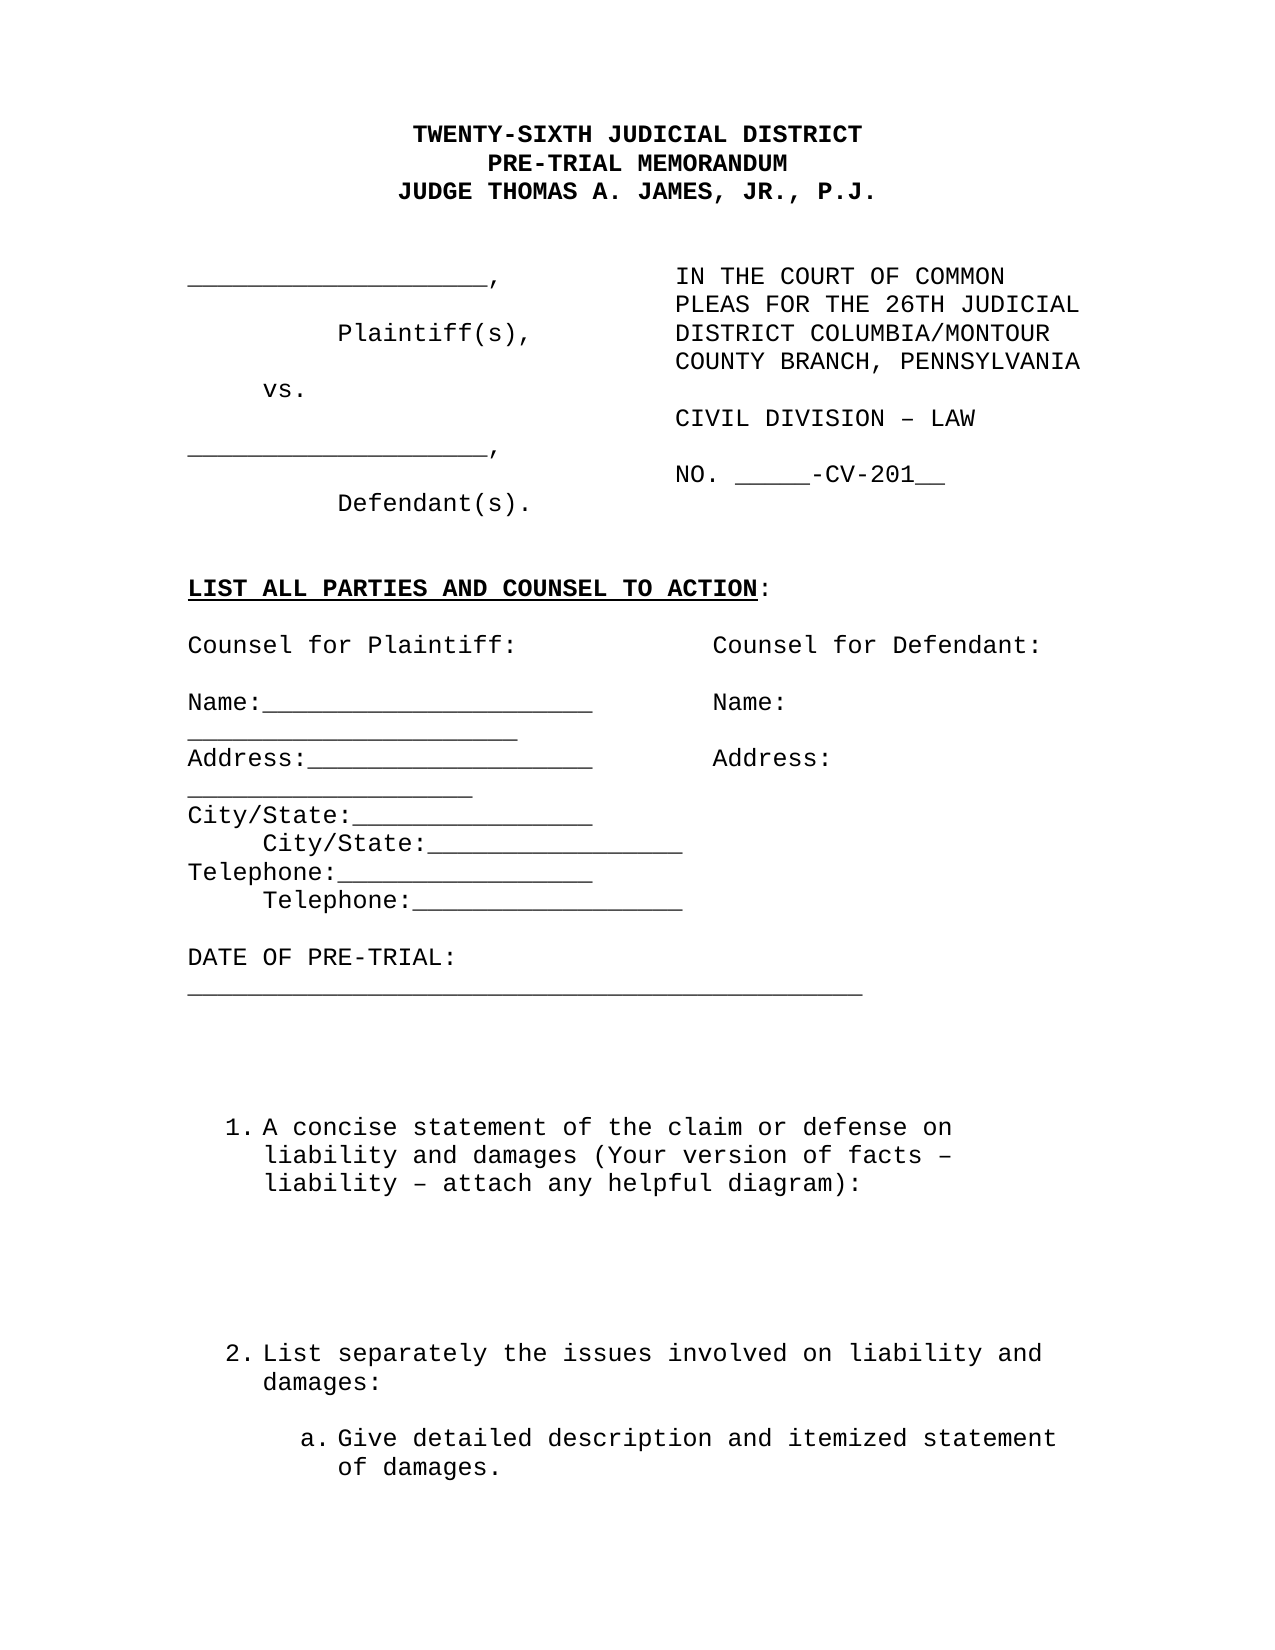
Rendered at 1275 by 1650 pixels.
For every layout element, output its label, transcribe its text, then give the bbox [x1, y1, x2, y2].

text City/State:________________ City/State:_________________ [187, 802, 1087, 859]
text Plaintiff(s), [187, 320, 600, 349]
text vs. [187, 377, 600, 405]
text ____________________, [187, 264, 600, 292]
text Telephone:_________________ Telephone:__________________ [187, 859, 1087, 916]
text Address:___________________ Address: ___________________ [187, 746, 1087, 802]
text ____________________, [187, 434, 600, 462]
text DATE OF PRE-TRIAL: _____________________________________________ [187, 944, 1087, 1001]
text CIVIL DIVISION – LAW [675, 405, 1087, 434]
text Counsel for Plaintiff: Counsel for Defendant: [187, 632, 1087, 661]
text LIST ALL PARTIES AND COUNSEL TO ACTION: [187, 576, 1087, 604]
list A concise statement of the claim or defense on liability and damages (Your version of facts – liability – attach any helpful diagram): [225, 1114, 1087, 1199]
text Name:______________________ Name: ______________________ [187, 689, 1087, 746]
list Give detailed description and itemized statement of damages. [300, 1426, 1087, 1482]
text IN THE COURT OF COMMON PLEAS FOR THE 26TH JUDICIAL DISTRICT COLUMBIA/MONTOUR COUNTY BRANCH, PENNSYLVANIA [675, 264, 1087, 377]
text TWENTY-SIXTH JUDICIAL DISTRICT [187, 122, 1087, 150]
text NO. _____-CV-201__ [675, 462, 1087, 490]
text PRE-TRIAL MEMORANDUM [187, 150, 1087, 179]
text JUDGE THOMAS A. JAMES, JR., P.J. [187, 179, 1087, 207]
list List separately the issues involved on liability and damages: [225, 1341, 1087, 1397]
text Defendant(s). [187, 490, 600, 519]
